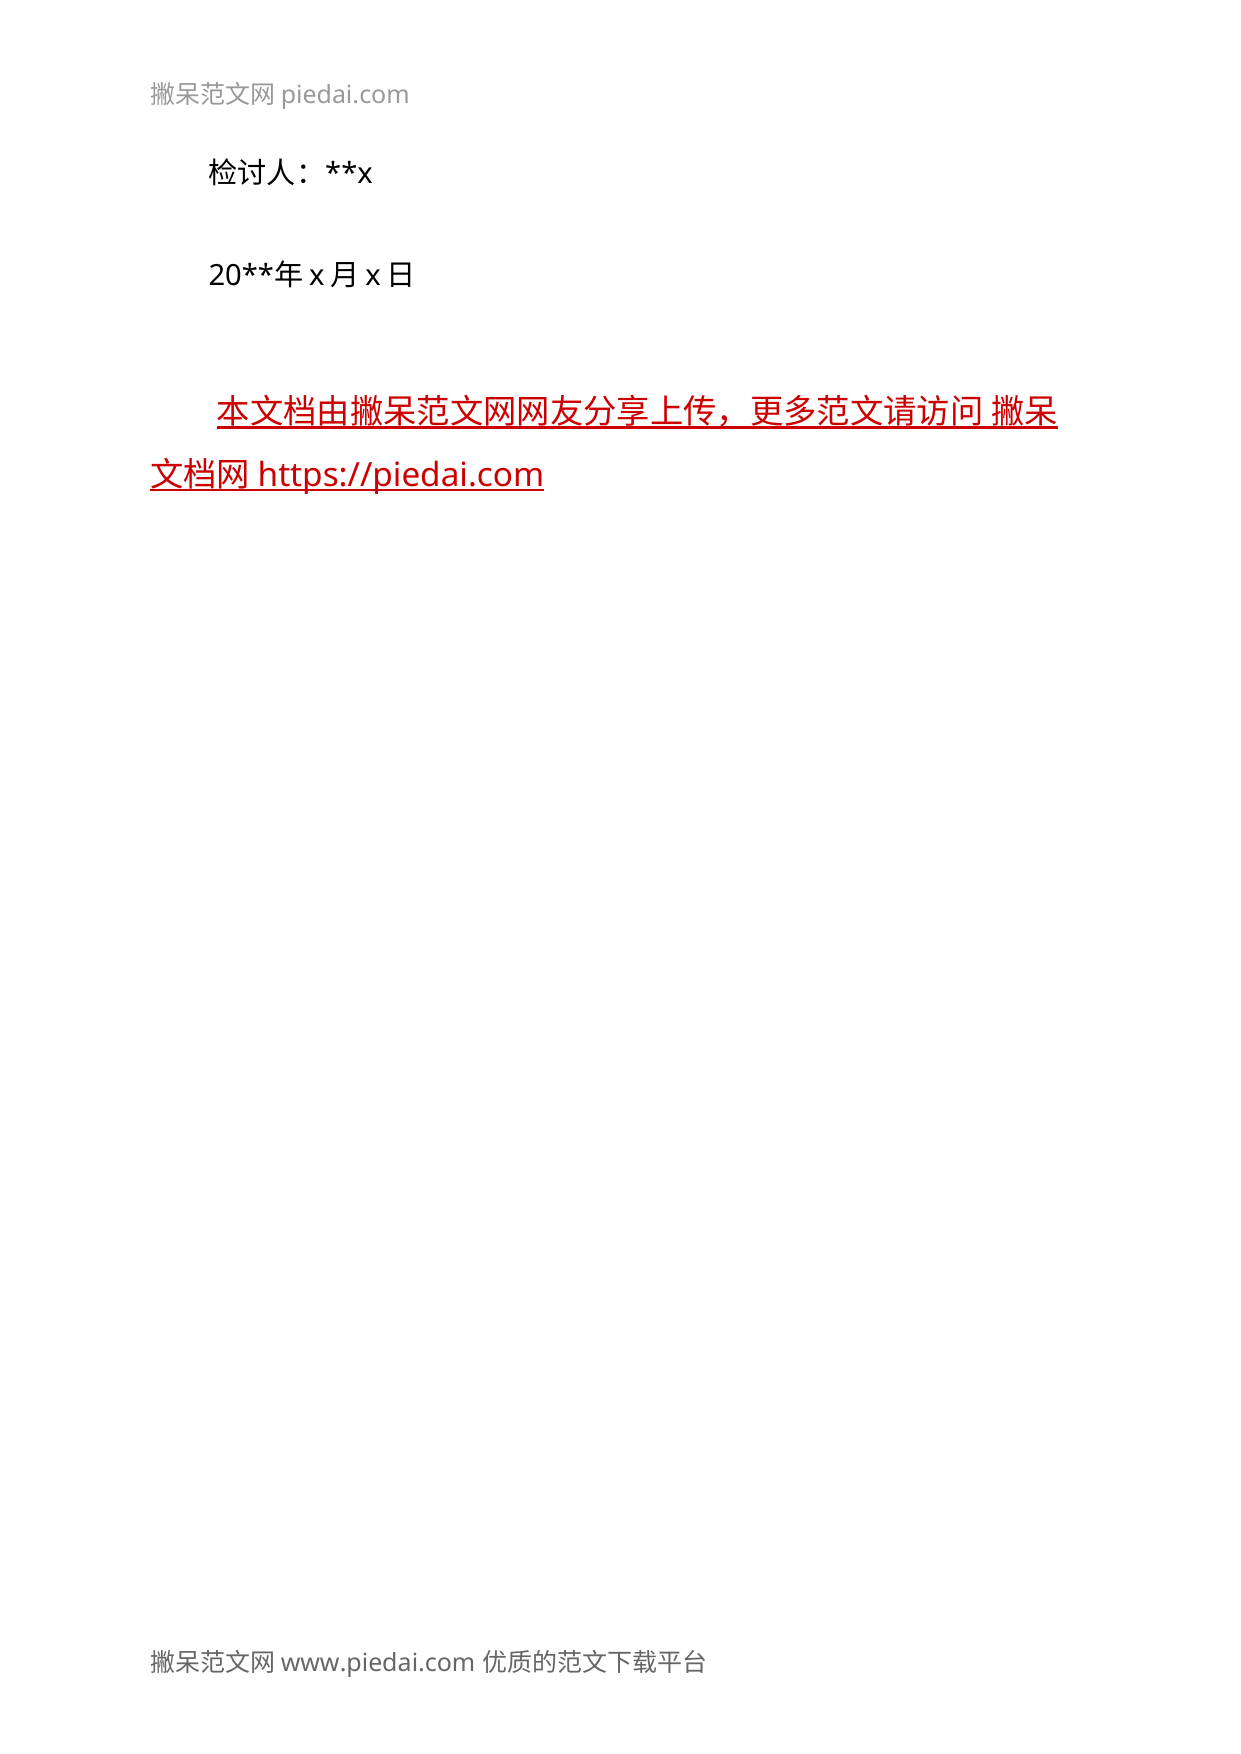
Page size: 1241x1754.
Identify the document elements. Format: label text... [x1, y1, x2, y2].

text 本文档由撇呆范文网网友分享上传，更多范文请访问 撇呆文档网 https://piedai.com [150, 385, 1090, 496]
text 检讨人：**x [150, 150, 1090, 192]
text 20**年x月x日 [150, 252, 1090, 294]
